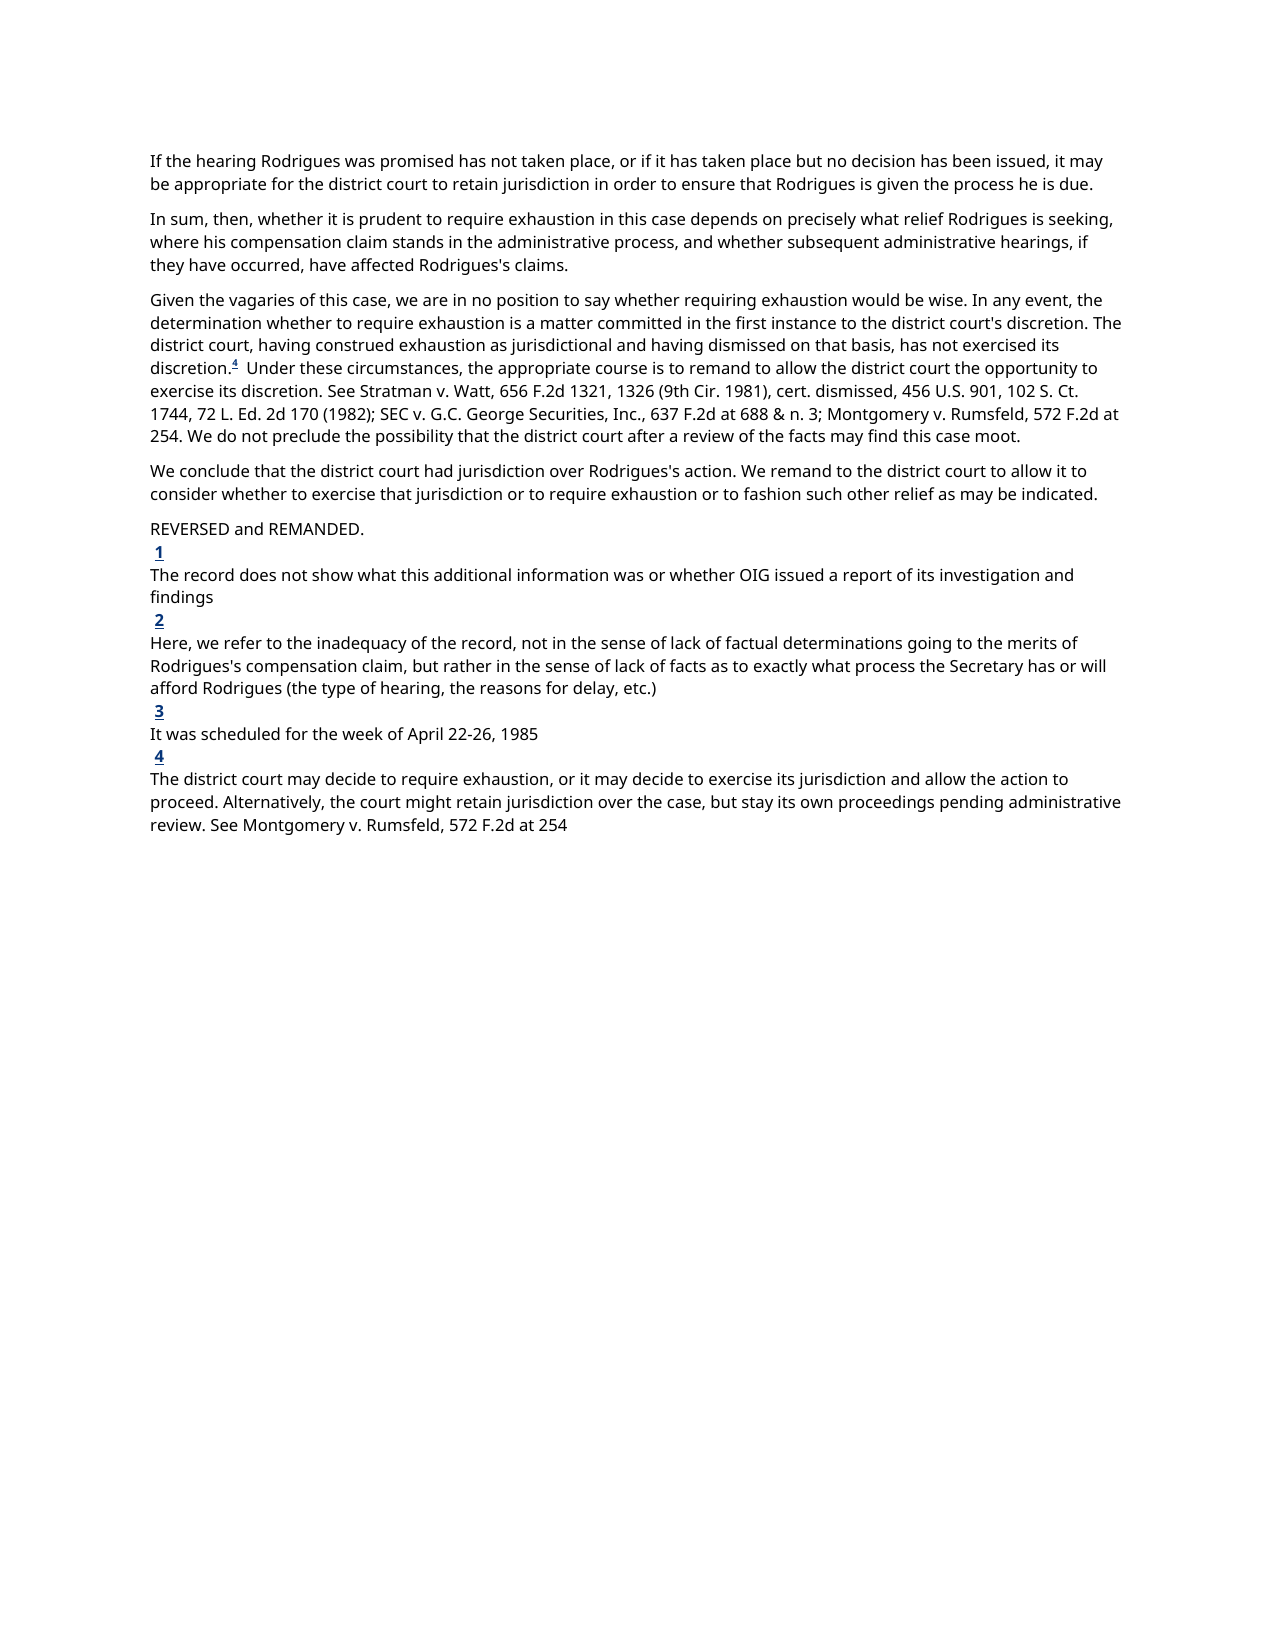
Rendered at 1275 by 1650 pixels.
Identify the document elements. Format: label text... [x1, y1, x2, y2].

text It was scheduled for the week of April 22-26, 1985 [150, 722, 1125, 745]
text 3 [150, 699, 1125, 722]
text 2 [150, 609, 1125, 631]
text Given the vagaries of this case, we are in no position to say whether requiring exhaustion would be wise. In any event, the determination whether to require exhaustion is a matter committed in the first instance to the district court's discretion. The district court, having construed exhaustion as jurisdictional and having dismissed on that basis, has not exercised its discretion.4 Under these circumstances, the appropriate course is to remand to allow the district court the opportunity to exercise its discretion. See Stratman v. Watt, 656 F.2d 1321, 1326 (9th Cir. 1981), cert. dismissed, 456 U.S. 901, 102 S. Ct. 1744, 72 L. Ed. 2d 170 (1982); SEC v. G.C. George Securities, Inc., 637 F.2d at 688 & n. 3; Montgomery v. Rumsfeld, 572 F.2d at 254. We do not preclude the possibility that the district court after a review of the facts may find this case moot. [150, 288, 1125, 447]
text Here, we refer to the inadequacy of the record, not in the sense of lack of factual determinations going to the merits of Rodrigues's compensation claim, but rather in the sense of lack of facts as to exactly what process the Secretary has or will afford Rodrigues (the type of hearing, the reasons for delay, etc.) [150, 631, 1125, 699]
text We conclude that the district court had jurisdiction over Rodrigues's action. We remand to the district court to allow it to consider whether to exercise that jurisdiction or to require exhaustion or to fashion such other relief as may be indicated. [150, 460, 1125, 505]
text The record does not show what this additional information was or whether OIG issued a report of its investigation and findings [150, 563, 1125, 609]
text In sum, then, whether it is prudent to require exhaustion in this case depends on precisely what relief Rodrigues is seeking, where his compensation claim stands in the administrative process, and whether subsequent administrative hearings, if they have occurred, have affected Rodrigues's claims. [150, 208, 1125, 276]
text If the hearing Rodrigues was promised has not taken place, or if it has taken place but no decision has been issued, it may be appropriate for the district court to retain jurisdiction in order to ensure that Rodrigues is given the process he is due. [150, 150, 1125, 195]
text The district court may decide to require exhaustion, or it may decide to exercise its jurisdiction and allow the action to proceed. Alternatively, the court might retain jurisdiction over the case, but stay its own proceedings pending administrative review. See Montgomery v. Rumsfeld, 572 F.2d at 254 [150, 768, 1125, 836]
text 1 [150, 541, 1125, 563]
text 4 [150, 745, 1125, 768]
text REVERSED and REMANDED. [150, 518, 1125, 541]
